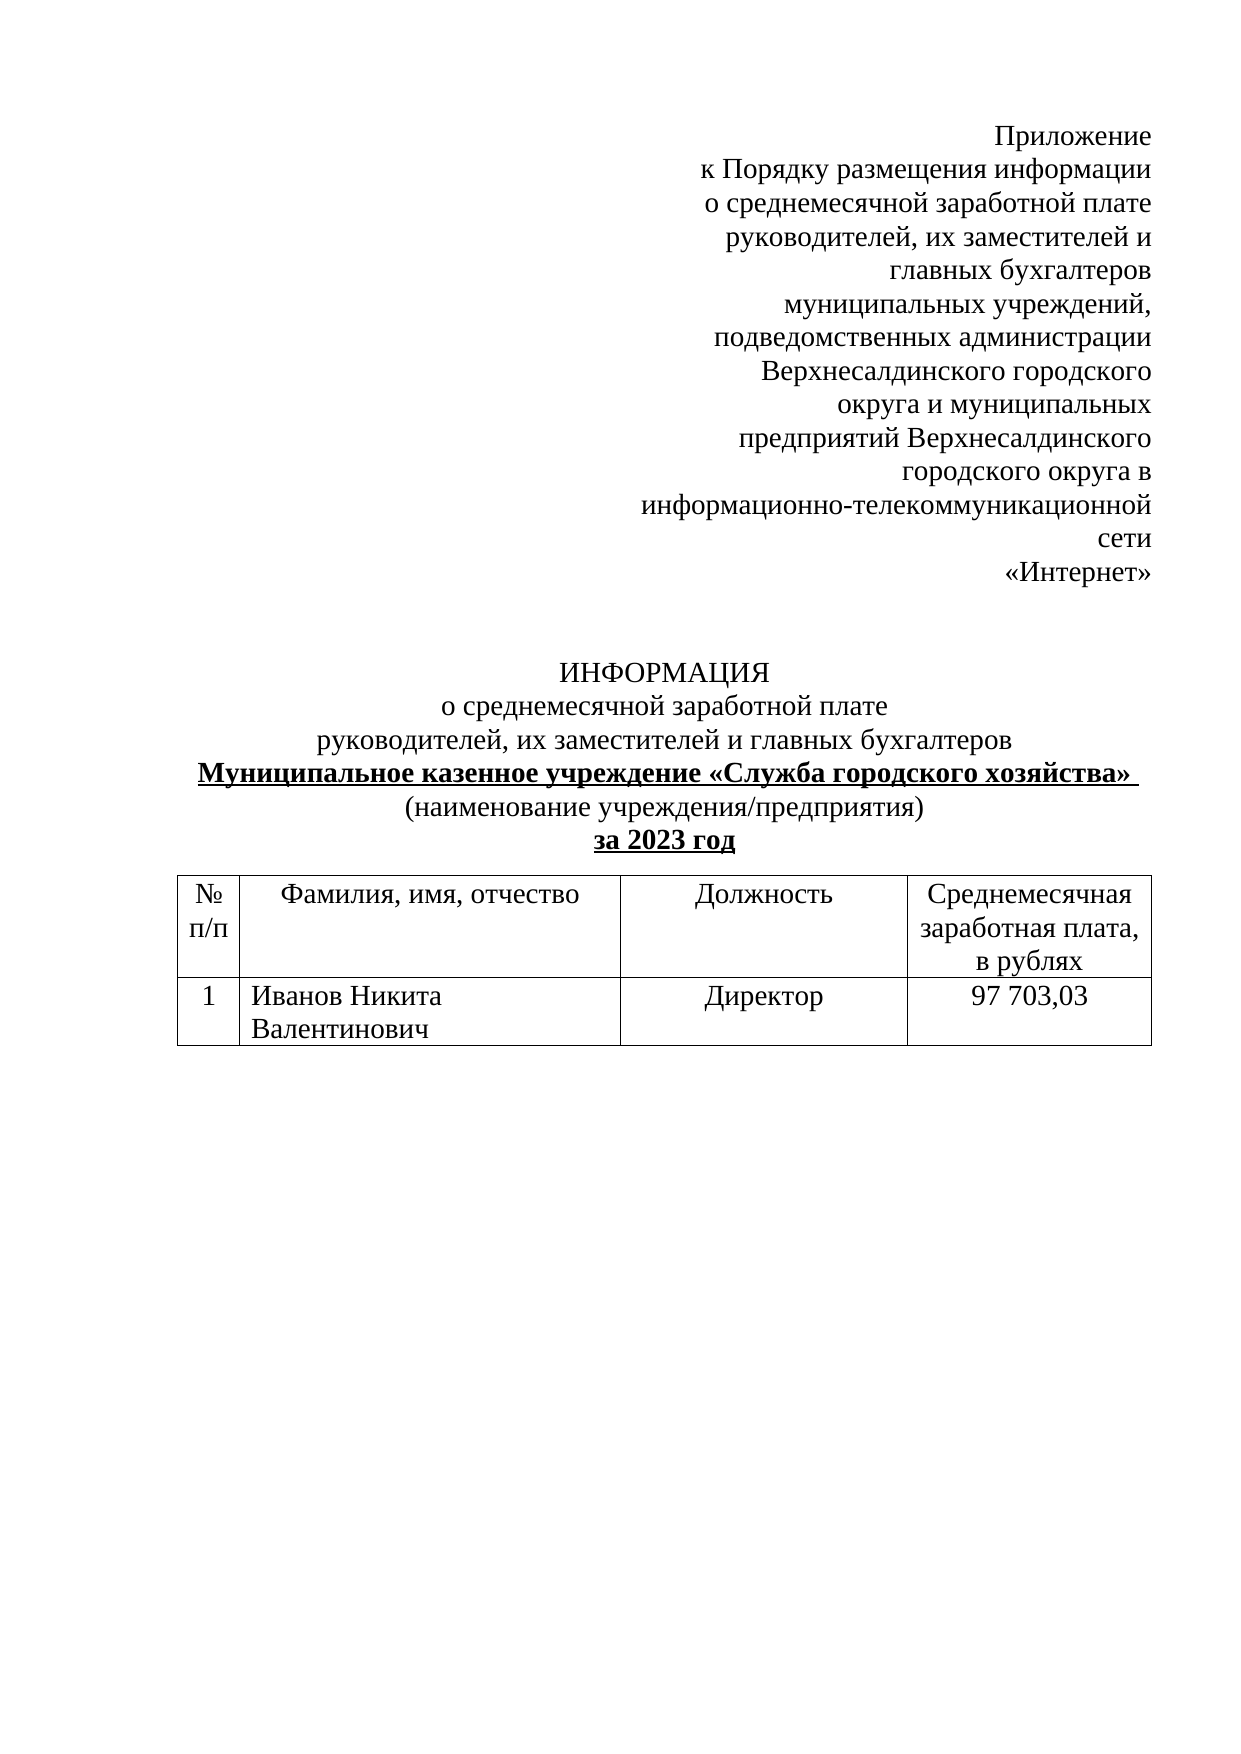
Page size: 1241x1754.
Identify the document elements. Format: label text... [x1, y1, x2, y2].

table_header Среднемесячная заработная плата, в рублях [908, 876, 1151, 977]
table_cell Директор [621, 978, 907, 1045]
text к Порядку размещения информации [177, 152, 1152, 185]
table_cell 1 [178, 978, 239, 1045]
text главных бухгалтеров [177, 252, 1152, 286]
table_header Должность [621, 876, 907, 977]
text городского округа в [177, 453, 1152, 487]
text о среднемесячной заработной плате [177, 185, 1152, 219]
table_header № п/п [178, 876, 239, 977]
table_header Фамилия, имя, отчество [240, 876, 620, 977]
table_cell 97 703,03 [908, 978, 1151, 1045]
text Верхнесалдинского городского [177, 353, 1152, 386]
text руководителей, их заместителей и главных бухгалтеров [177, 722, 1152, 755]
text Муниципальное казенное учреждение «Служба городского хозяйства» [177, 755, 1152, 789]
text сети [177, 521, 1152, 554]
table_cell Иванов Никита Валентинович [240, 978, 620, 1045]
text подведомственных администрации [177, 319, 1152, 353]
text муниципальных учреждений, [177, 286, 1152, 319]
text ИНФОРМАЦИЯ [177, 655, 1152, 688]
text о среднемесячной заработной плате [177, 688, 1152, 722]
text предприятий Верхнесалдинского [177, 420, 1152, 453]
text информационно-телекоммуникационной [177, 487, 1152, 521]
text (наименование учреждения/предприятия) [177, 789, 1152, 822]
text Приложение [177, 118, 1152, 152]
text «Интернет» [177, 554, 1152, 588]
text округа и муниципальных [177, 386, 1152, 420]
text за 2023 год [177, 822, 1152, 856]
text руководителей, их заместителей и [177, 219, 1152, 252]
